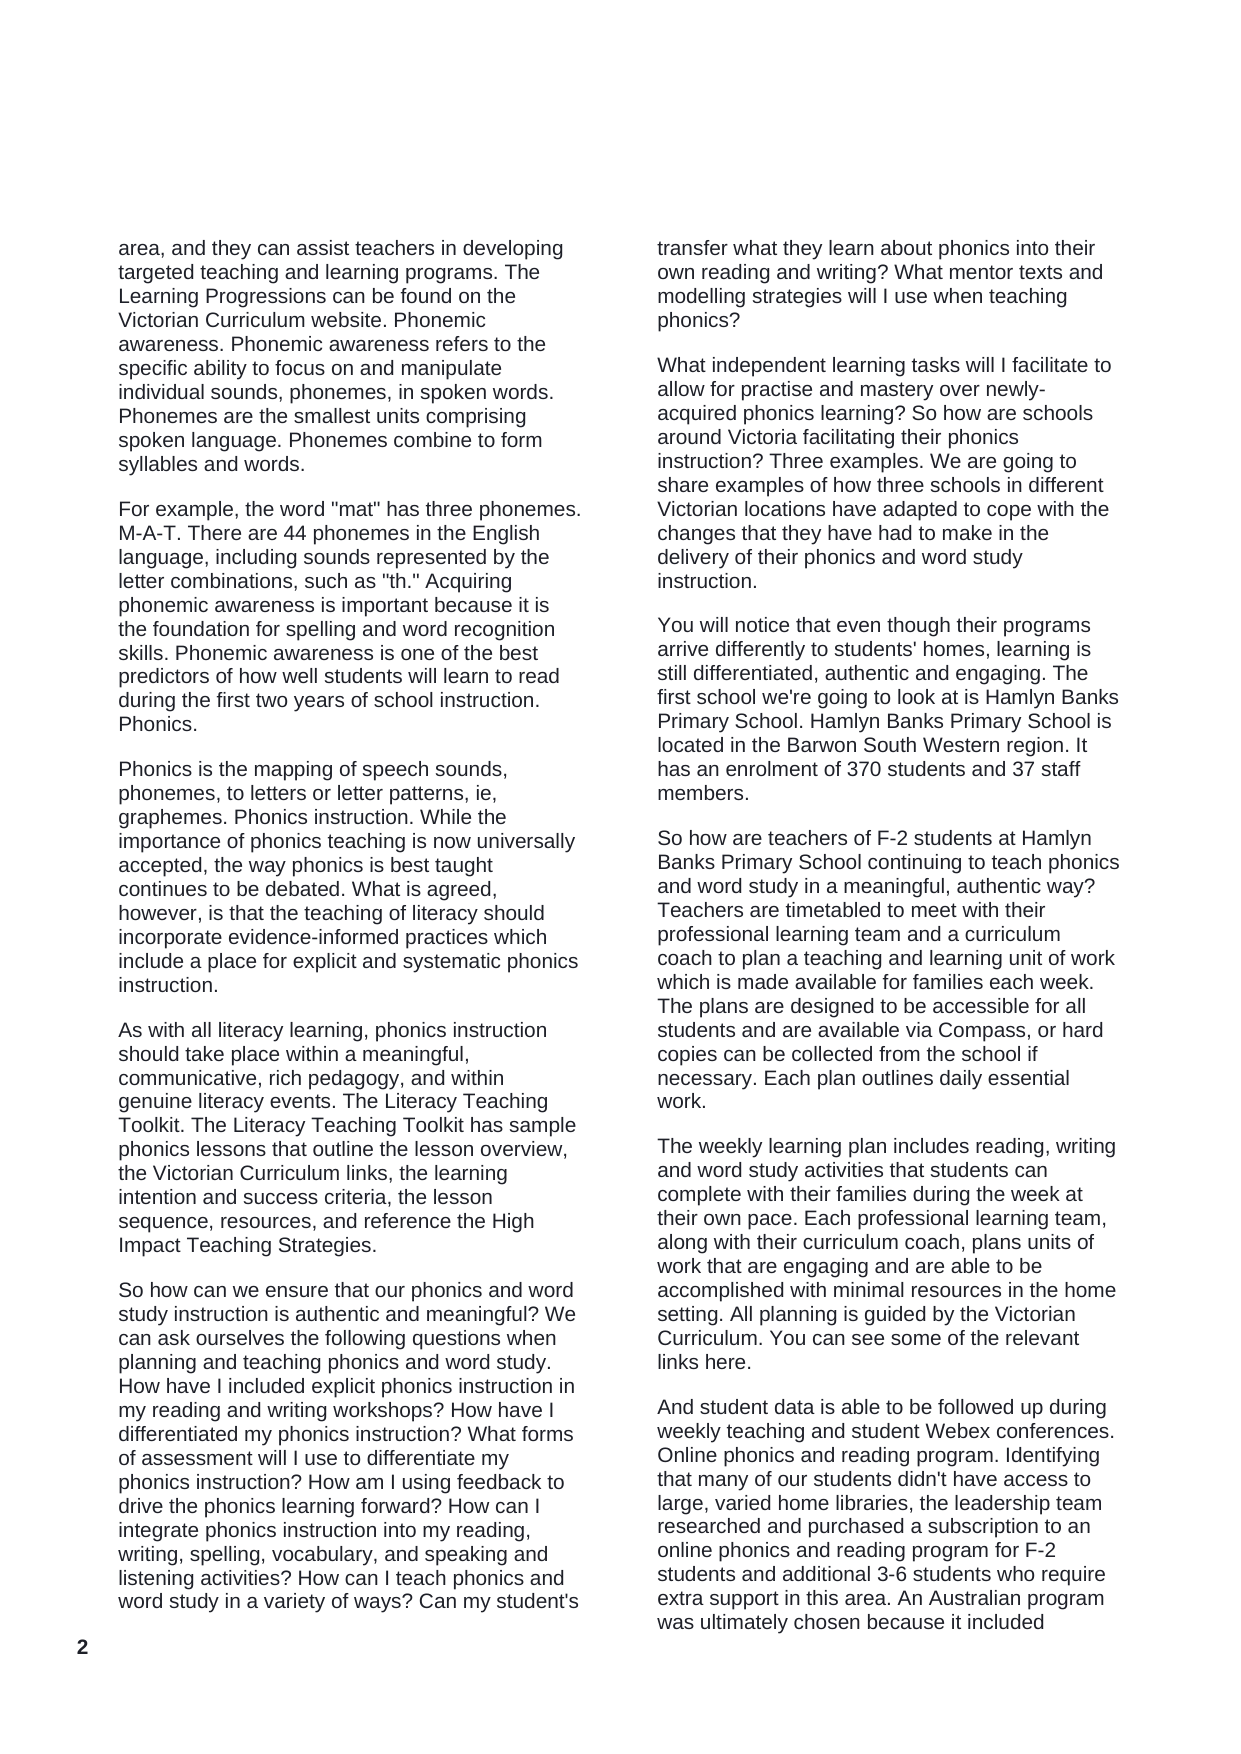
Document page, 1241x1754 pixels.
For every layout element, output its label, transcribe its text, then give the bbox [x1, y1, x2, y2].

text So how can we ensure that our phonics and word study instruction is authentic and meaningful? We can ask ourselves the following questions when planning and teaching phonics and word study. How have I included explicit phonics instruction in my reading and writing workshops? How have I differentiated my phonics instruction? What forms of assessment will I use to differentiate my phonics instruction? How am I using feedback to drive the phonics learning forward? How can I integrate phonics instruction into my reading, writing, spelling, vocabulary, and speaking and listening activities? How can I teach phonics and word study in a variety of ways? Can my student's transfer what they learn about phonics into their own reading and writing? What mentor texts and modelling strategies will I use when teaching phonics? [118, 1278, 583, 1613]
text As with all literacy learning, phonics instruction should take place within a meaningful, communicative, rich pedagogy, and within genuine literacy events. The Literacy Teaching Toolkit. The Literacy Teaching Toolkit has sample phonics lessons that outline the lesson overview, the Victorian Curriculum links, the learning intention and success criteria, the lesson sequence, resources, and reference the High Impact Teaching Strategies. [118, 1017, 583, 1257]
text For example, the word "mat" has three phonemes. M-A-T. There are 44 phonemes in the English language, including sounds represented by the letter combinations, such as "th." Acquiring phonemic awareness is important because it is the foundation for spelling and word recognition skills. Phonemic awareness is one of the best predictors of how well students will learn to read during the first two years of school instruction. Phonics. [118, 497, 583, 736]
text What independent learning tasks will I facilitate to allow for practise and mastery over newly-acquired phonics learning? So how are schools around Victoria facilitating their phonics instruction? Three examples. We are going to share examples of how three schools in different Victorian locations have adapted to cope with the changes that they have had to make in the delivery of their phonics and word study instruction. [657, 353, 1122, 592]
text So how are teachers of F-2 students at Hamlyn Banks Primary School continuing to teach phonics and word study in a meaningful, authentic way? Teachers are timetabled to meet with their professional learning team and a curriculum coach to plan a teaching and learning unit of work which is made available for families each week. The plans are designed to be accessible for all students and are available via Compass, or hard copies can be collected from the school if necessary. Each plan outlines daily essential work. [657, 826, 1122, 1113]
text The weekly learning plan includes reading, writing and word study activities that students can complete with their families during the week at their own pace. Each professional learning team, along with their curriculum coach, plans units of work that are engaging and are able to be accomplished with minimal resources in the home setting. All planning is guided by the Victorian Curriculum. You can see some of the relevant links here. [657, 1134, 1122, 1374]
text Phonics is the mapping of speech sounds, phonemes, to letters or letter patterns, ie, graphemes. Phonics instruction. While the importance of phonics teaching is now universally accepted, the way phonics is best taught continues to be debated. What is agreed, however, is that the teaching of literacy should incorporate evidence-informed practices which include a place for explicit and systematic phonics instruction. [118, 757, 583, 997]
text You will notice that even though their programs arrive differently to students' homes, learning is still differentiated, authentic and engaging. The first school we're going to look at is Hamlyn Banks Primary School. Hamlyn Banks Primary School is located in the Barwon South Western region. It has an enrolment of 370 students and 37 staff members. [657, 613, 1122, 805]
